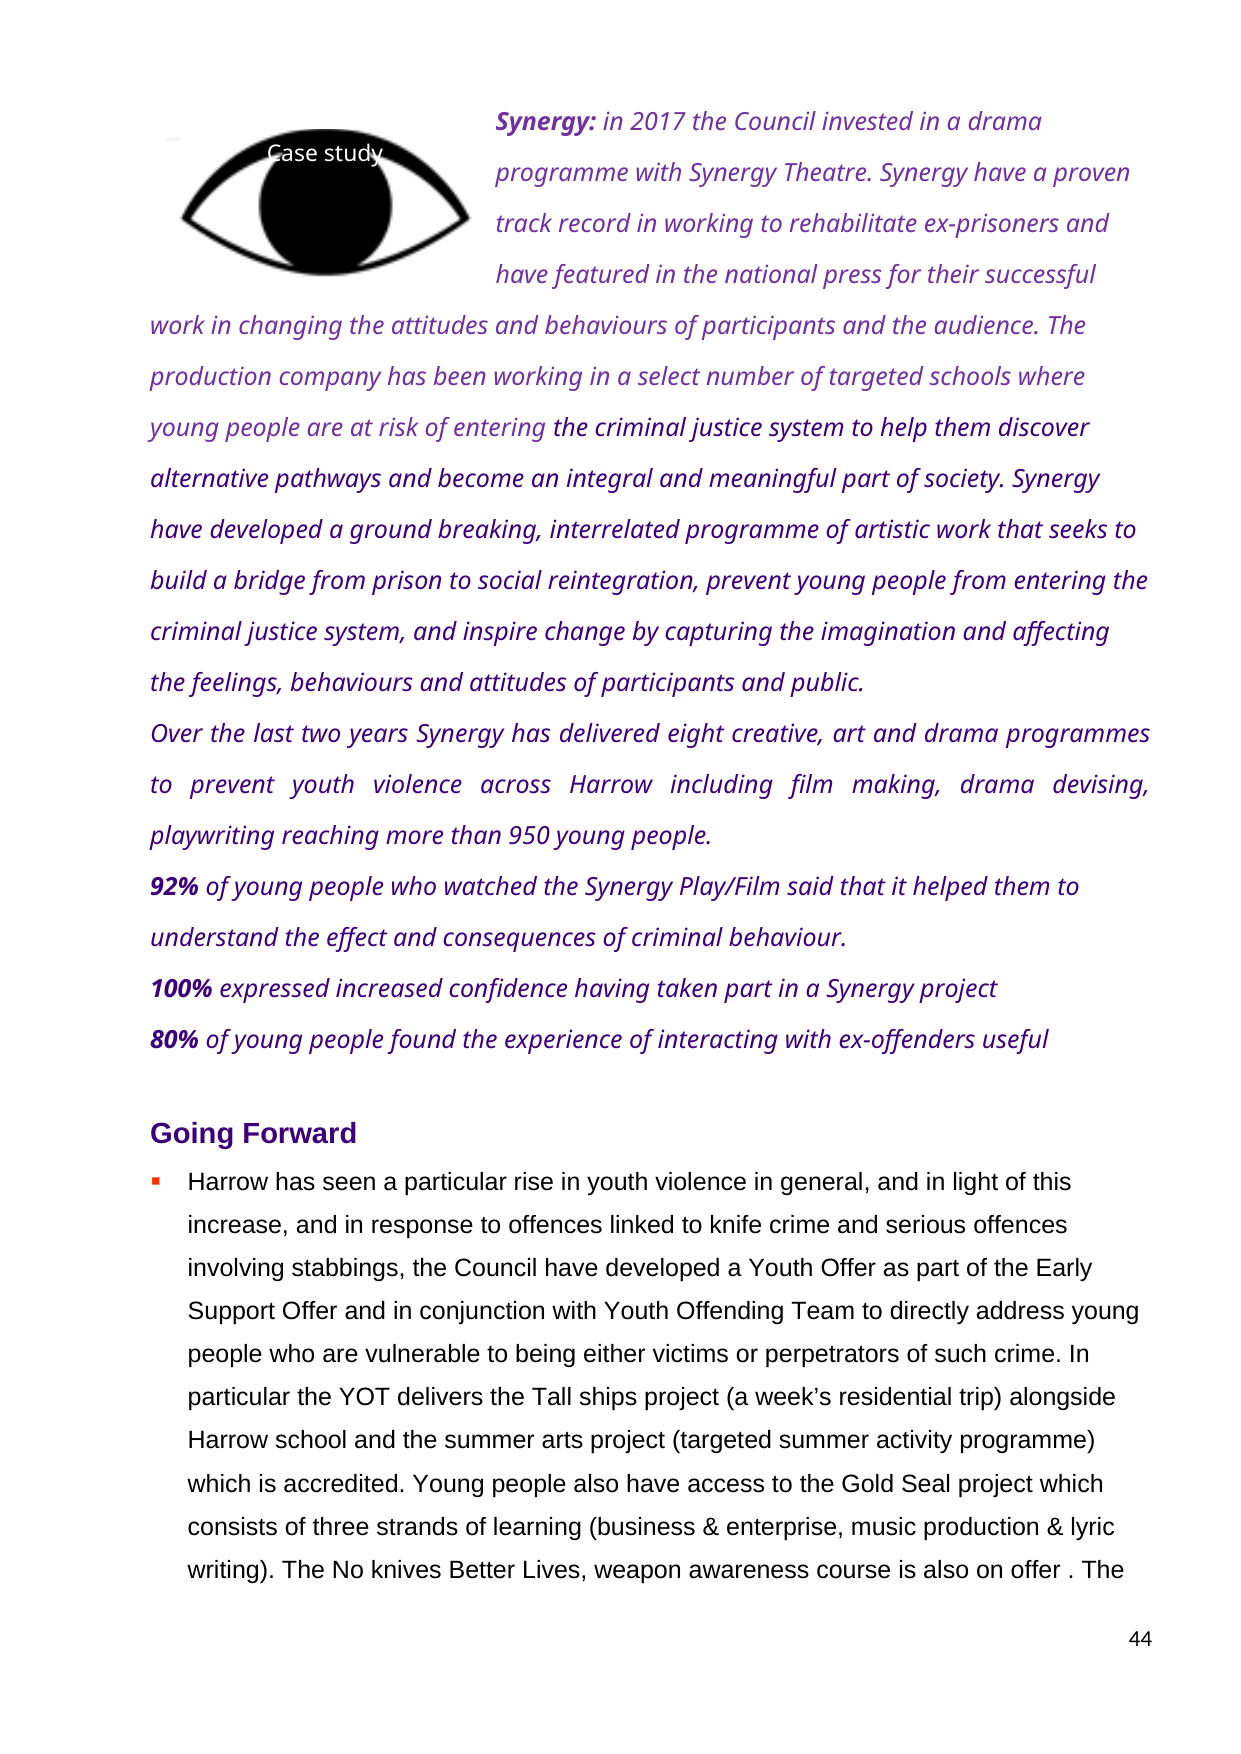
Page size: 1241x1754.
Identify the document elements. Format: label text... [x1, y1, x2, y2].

picture [164, 129, 476, 276]
text 100% expressed increased confidence having taken part in a Synergy project [150, 971, 1152, 1005]
text 80% of young people found the experience of interacting with ex-offenders useful [150, 1022, 1152, 1056]
text Synergy: in 2017 the Council invested in a drama programme with Synergy Theatre. Synergy have a proven track record in working to rehabilitate ex-prisoners and have featured in the national press for their successful work in changing the attitudes and behaviours of participants and the audience. The production company has been working in a select number of targeted schools where young people are at risk of entering the criminal justice system to help them discover alternative pathways and become an integral and meaningful part of society. Synergy have developed a ground breaking, interrelated programme of artistic work that seeks to build a bridge from prison to social reintegration, prevent young people from entering the criminal justice system, and inspire change by capturing the imagination and affecting the feelings, behaviours and attitudes of participants and public. [150, 103, 1152, 699]
text 92% of young people who watched the Synergy Play/Film said that it helped them to understand the effect and consequences of criminal behaviour. [150, 869, 1152, 954]
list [150, 1167, 1152, 1584]
text Over the last two years Synergy has delivered eight creative, art and drama programmes to prevent youth violence across Harrow including film making, drama devising, playwriting reaching more than 950 young people. [150, 716, 1152, 852]
text Going Forward [150, 1116, 1152, 1150]
